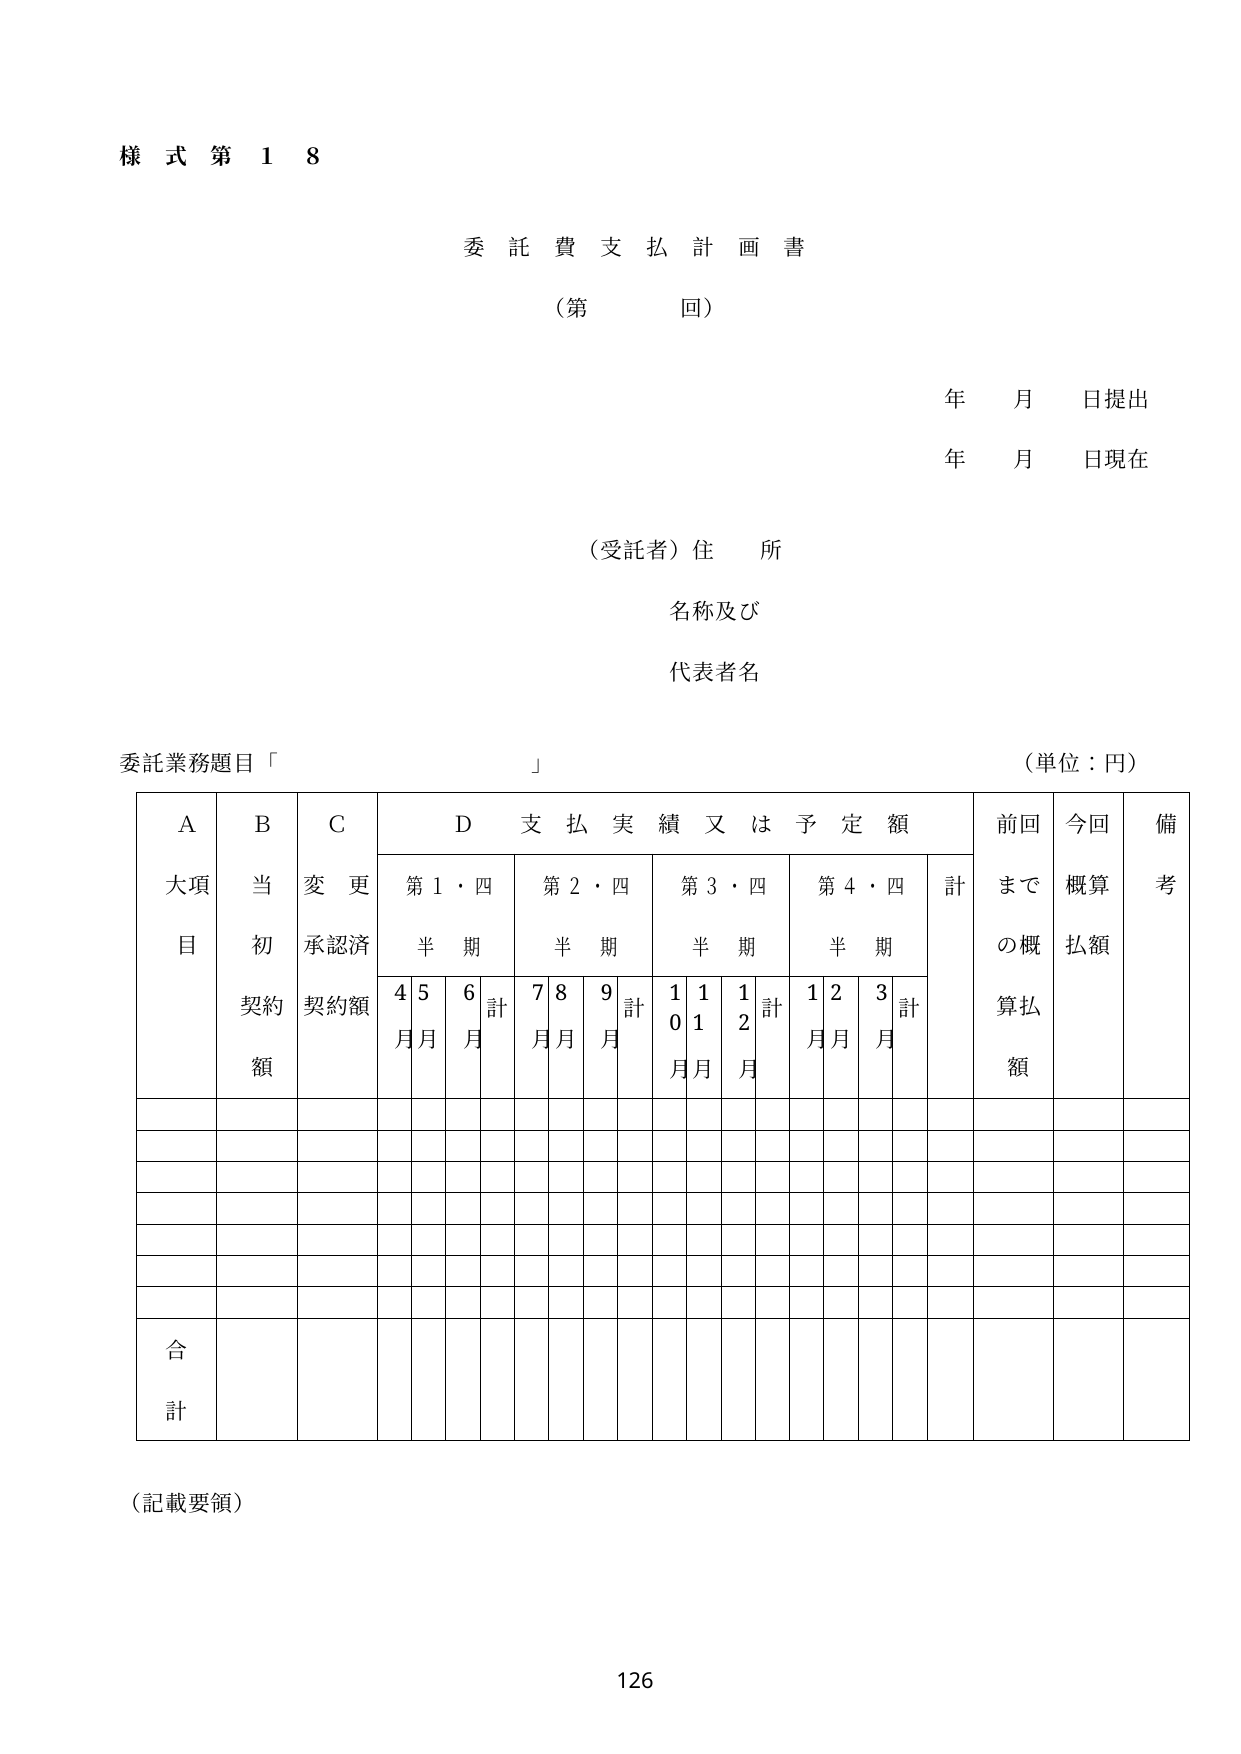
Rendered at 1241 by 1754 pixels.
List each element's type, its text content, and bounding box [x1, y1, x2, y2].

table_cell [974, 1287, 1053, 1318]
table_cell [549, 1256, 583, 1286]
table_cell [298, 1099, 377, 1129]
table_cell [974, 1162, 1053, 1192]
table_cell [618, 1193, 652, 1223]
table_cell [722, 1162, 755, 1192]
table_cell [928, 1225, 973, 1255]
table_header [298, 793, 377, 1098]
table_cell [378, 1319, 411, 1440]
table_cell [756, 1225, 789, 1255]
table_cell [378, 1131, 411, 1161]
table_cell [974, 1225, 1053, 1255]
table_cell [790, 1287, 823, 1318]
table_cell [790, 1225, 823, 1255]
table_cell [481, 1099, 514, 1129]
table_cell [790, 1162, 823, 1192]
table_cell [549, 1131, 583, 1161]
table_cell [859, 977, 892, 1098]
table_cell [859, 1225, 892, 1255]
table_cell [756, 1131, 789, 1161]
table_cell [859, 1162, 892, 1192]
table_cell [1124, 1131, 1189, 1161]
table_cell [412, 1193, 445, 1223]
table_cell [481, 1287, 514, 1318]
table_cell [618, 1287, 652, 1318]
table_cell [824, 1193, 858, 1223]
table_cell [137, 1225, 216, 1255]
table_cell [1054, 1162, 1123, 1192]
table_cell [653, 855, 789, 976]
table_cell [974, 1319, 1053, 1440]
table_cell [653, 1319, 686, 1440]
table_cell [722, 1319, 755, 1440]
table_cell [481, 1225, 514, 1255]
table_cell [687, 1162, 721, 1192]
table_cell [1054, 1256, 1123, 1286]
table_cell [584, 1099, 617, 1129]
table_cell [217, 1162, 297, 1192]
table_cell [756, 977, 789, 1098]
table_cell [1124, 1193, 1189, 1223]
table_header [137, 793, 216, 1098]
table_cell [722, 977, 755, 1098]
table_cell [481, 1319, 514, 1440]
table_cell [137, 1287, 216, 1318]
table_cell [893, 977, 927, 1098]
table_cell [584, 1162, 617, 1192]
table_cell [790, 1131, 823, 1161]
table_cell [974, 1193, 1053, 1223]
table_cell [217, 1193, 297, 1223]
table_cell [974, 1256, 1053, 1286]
text 名称及び [119, 580, 1150, 640]
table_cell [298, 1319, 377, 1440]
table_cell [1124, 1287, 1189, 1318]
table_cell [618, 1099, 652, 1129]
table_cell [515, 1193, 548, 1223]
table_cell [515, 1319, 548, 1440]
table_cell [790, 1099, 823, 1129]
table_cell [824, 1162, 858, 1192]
text 年 月 日現在 [119, 428, 1150, 489]
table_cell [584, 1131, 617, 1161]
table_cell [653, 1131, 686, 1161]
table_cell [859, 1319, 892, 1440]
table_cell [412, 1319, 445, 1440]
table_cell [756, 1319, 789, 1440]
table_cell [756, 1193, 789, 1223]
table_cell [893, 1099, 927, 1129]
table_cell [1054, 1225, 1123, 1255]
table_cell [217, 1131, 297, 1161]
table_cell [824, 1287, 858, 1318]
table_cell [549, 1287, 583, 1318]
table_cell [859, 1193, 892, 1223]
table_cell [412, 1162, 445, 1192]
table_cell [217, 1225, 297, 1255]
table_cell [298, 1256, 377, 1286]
text 様式第１８ [119, 125, 1150, 186]
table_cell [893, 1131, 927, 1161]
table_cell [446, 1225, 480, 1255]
text （第 回） [119, 277, 1150, 337]
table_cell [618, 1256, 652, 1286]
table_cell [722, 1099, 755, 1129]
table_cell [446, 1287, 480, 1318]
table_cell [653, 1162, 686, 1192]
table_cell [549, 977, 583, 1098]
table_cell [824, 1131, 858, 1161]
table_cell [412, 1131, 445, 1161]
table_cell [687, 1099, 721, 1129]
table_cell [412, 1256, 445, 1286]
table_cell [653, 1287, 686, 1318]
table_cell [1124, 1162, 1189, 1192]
text 委託業務題目「 」 （単位：円） [119, 731, 1150, 792]
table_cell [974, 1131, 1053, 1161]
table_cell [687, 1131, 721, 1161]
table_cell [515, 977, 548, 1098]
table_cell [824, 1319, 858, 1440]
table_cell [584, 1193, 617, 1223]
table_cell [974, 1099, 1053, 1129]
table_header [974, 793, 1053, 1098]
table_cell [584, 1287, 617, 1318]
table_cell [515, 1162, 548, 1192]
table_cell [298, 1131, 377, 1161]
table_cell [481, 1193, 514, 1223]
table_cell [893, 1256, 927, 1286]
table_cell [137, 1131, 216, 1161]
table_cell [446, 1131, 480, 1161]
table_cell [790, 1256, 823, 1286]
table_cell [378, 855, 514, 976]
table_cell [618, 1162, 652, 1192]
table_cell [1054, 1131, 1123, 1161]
text （記載要領） [119, 1471, 1150, 1532]
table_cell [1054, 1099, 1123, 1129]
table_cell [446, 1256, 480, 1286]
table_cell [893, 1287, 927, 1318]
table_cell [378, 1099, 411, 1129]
text （受託者）住 所 [119, 519, 1150, 580]
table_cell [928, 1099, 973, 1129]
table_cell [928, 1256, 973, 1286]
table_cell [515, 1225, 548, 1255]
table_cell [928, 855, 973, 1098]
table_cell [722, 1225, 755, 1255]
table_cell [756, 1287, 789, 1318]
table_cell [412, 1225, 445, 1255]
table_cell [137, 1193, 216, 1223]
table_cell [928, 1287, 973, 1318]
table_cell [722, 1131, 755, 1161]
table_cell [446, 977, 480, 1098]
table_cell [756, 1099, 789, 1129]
text 年 月 日提出 [119, 367, 1150, 428]
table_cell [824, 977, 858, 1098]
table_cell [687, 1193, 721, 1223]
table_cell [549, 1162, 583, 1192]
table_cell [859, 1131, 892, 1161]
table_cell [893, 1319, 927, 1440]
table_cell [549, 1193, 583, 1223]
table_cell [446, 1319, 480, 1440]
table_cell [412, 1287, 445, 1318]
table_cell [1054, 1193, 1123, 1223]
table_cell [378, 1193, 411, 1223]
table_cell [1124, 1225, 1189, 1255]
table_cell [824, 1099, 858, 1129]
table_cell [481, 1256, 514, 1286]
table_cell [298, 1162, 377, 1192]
text 委 託 費 支 払 計 画 書 [119, 216, 1150, 277]
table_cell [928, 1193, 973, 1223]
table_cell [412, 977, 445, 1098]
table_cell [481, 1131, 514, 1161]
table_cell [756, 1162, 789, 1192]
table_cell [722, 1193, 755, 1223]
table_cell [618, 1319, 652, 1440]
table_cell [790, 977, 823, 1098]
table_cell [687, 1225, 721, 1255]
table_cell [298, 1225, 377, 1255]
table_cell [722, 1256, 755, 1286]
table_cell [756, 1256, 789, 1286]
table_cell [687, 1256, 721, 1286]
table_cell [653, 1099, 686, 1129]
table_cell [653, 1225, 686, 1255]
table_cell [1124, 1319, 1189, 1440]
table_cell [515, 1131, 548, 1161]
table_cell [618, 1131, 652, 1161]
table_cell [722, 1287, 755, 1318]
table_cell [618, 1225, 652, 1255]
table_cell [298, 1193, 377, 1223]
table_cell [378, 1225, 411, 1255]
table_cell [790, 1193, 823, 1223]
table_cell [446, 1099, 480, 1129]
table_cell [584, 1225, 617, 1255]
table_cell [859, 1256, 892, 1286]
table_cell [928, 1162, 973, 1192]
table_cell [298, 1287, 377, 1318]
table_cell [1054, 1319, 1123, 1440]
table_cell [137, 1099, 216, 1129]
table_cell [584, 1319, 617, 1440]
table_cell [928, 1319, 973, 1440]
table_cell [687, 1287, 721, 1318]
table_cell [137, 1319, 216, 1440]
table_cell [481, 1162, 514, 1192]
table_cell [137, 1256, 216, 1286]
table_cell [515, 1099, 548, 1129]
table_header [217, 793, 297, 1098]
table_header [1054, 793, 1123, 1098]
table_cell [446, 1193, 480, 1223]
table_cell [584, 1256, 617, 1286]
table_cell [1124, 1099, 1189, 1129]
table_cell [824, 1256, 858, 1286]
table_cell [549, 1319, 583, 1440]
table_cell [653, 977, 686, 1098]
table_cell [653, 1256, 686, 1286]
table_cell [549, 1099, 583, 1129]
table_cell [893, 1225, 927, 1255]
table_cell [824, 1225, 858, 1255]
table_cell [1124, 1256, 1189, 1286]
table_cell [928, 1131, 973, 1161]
text 代表者名 [119, 640, 1150, 701]
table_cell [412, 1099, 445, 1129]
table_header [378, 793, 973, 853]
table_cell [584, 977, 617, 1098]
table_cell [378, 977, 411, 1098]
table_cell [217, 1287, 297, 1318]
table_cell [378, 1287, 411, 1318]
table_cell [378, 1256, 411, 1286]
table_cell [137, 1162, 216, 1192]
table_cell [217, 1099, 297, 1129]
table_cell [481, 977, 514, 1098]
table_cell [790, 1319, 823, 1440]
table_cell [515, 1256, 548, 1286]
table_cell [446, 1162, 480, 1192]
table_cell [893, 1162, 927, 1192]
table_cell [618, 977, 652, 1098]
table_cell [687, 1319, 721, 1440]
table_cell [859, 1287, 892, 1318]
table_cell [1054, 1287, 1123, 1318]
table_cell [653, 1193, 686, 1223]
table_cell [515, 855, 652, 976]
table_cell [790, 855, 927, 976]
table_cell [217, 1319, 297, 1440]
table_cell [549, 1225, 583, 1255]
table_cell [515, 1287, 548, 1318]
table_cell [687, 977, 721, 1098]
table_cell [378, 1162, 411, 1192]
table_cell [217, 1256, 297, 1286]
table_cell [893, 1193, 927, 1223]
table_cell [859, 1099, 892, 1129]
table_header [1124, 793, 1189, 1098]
